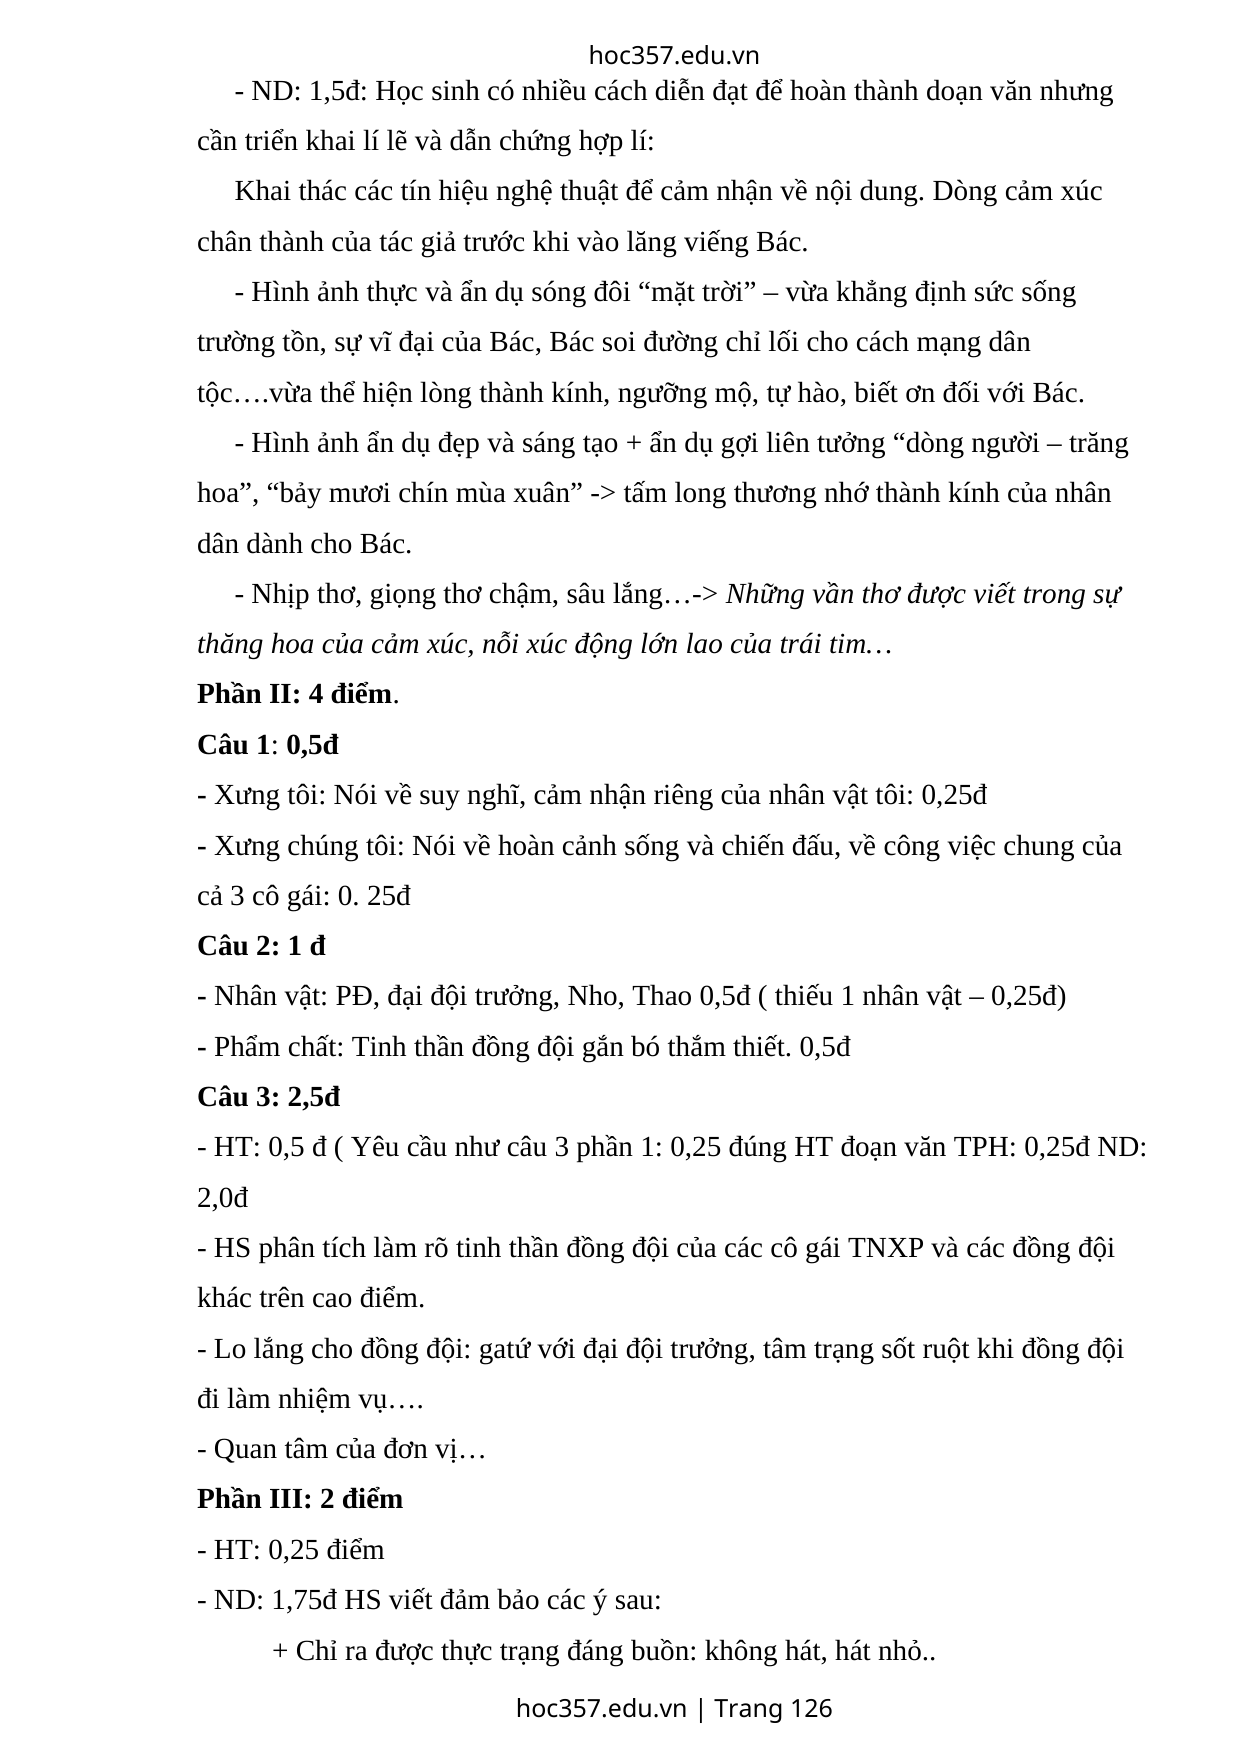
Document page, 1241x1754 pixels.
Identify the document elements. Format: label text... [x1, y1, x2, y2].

list - HT: 0,25 điểm [197, 1532, 1152, 1566]
list Câu 3: 2,5đ [197, 1079, 1152, 1113]
list - ND: 1,5đ: Học sinh có nhiều cách diễn đạt để hoàn thành doạn văn nhưng cần triển khai lí lẽ và dẫn chứng hợp lí: [197, 73, 1152, 157]
text - Nhịp thơ, giọng thơ chậm, sâu lắng…-> Những vần thơ được viết trong sự thăng hoa của cảm xúc, nỗi xúc động lớn lao của trái tim… [197, 576, 1152, 660]
text - Hình ảnh thực và ẩn dụ sóng đôi “mặt trời” – vừa khẳng định sức sống trường tồn, sự vĩ đại của Bác, Bác soi đường chỉ lối cho cách mạng dân tộc….vừa thể hiện lòng thành kính, ngưỡng mộ, tự hào, biết ơn đối với Bác. [197, 274, 1152, 408]
list + Chỉ ra được thực trạng đáng buồn: không hát, hát nhỏ.. [197, 1633, 1152, 1666]
list - ND: 1,75đ HS viết đảm bảo các ý sau: [197, 1582, 1152, 1616]
list - Nhân vật: PĐ, đại đội trưởng, Nho, Thao 0,5đ ( thiếu 1 nhân vật – 0,25đ) [197, 978, 1152, 1012]
list Phần III: 2 điểm [197, 1482, 1152, 1515]
list - HS phân tích làm rõ tinh thần đồng đội của các cô gái TNXP và các đồng đội khác trên cao điểm. [197, 1230, 1152, 1314]
list Câu 1: 0,5đ [197, 727, 1152, 761]
list - HT: 0,5 đ ( Yêu cầu như câu 3 phần 1: 0,25 đúng HT đoạn văn TPH: 0,25đ ND: 2,0đ [197, 1129, 1152, 1213]
text Khai thác các tín hiệu nghệ thuật để cảm nhận về nội dung. Dòng cảm xúc chân thành của tác giả trước khi vào lăng viếng Bác. [197, 173, 1152, 257]
list Câu 2: 1 đ [197, 928, 1152, 962]
list - Lo lắng cho đồng đội: gatứ với đại đội trưởng, tâm trạng sốt ruột khi đồng đội đi làm nhiệm vụ…. [197, 1331, 1152, 1414]
list - Phẩm chất: Tinh thần đồng đội gắn bó thắm thiết. 0,5đ [197, 1029, 1152, 1062]
list - Xưng chúng tôi: Nói về hoàn cảnh sống và chiến đấu, về công việc chung của cả 3 cô gái: 0. 25đ [197, 828, 1152, 911]
text - Hình ảnh ẩn dụ đẹp và sáng tạo + ẩn dụ gợi liên tưởng “dòng người – trăng hoa”, “bảy mươi chín mùa xuân” -> tấm long thương nhớ thành kính của nhân dân dành cho Bác. [197, 425, 1152, 559]
list Phần II: 4 điểm. [197, 677, 1152, 710]
list - Quan tâm của đơn vị… [197, 1431, 1152, 1465]
list - Xưng tôi: Nói về suy nghĩ, cảm nhận riêng của nhân vật tôi: 0,25đ [197, 777, 1152, 811]
